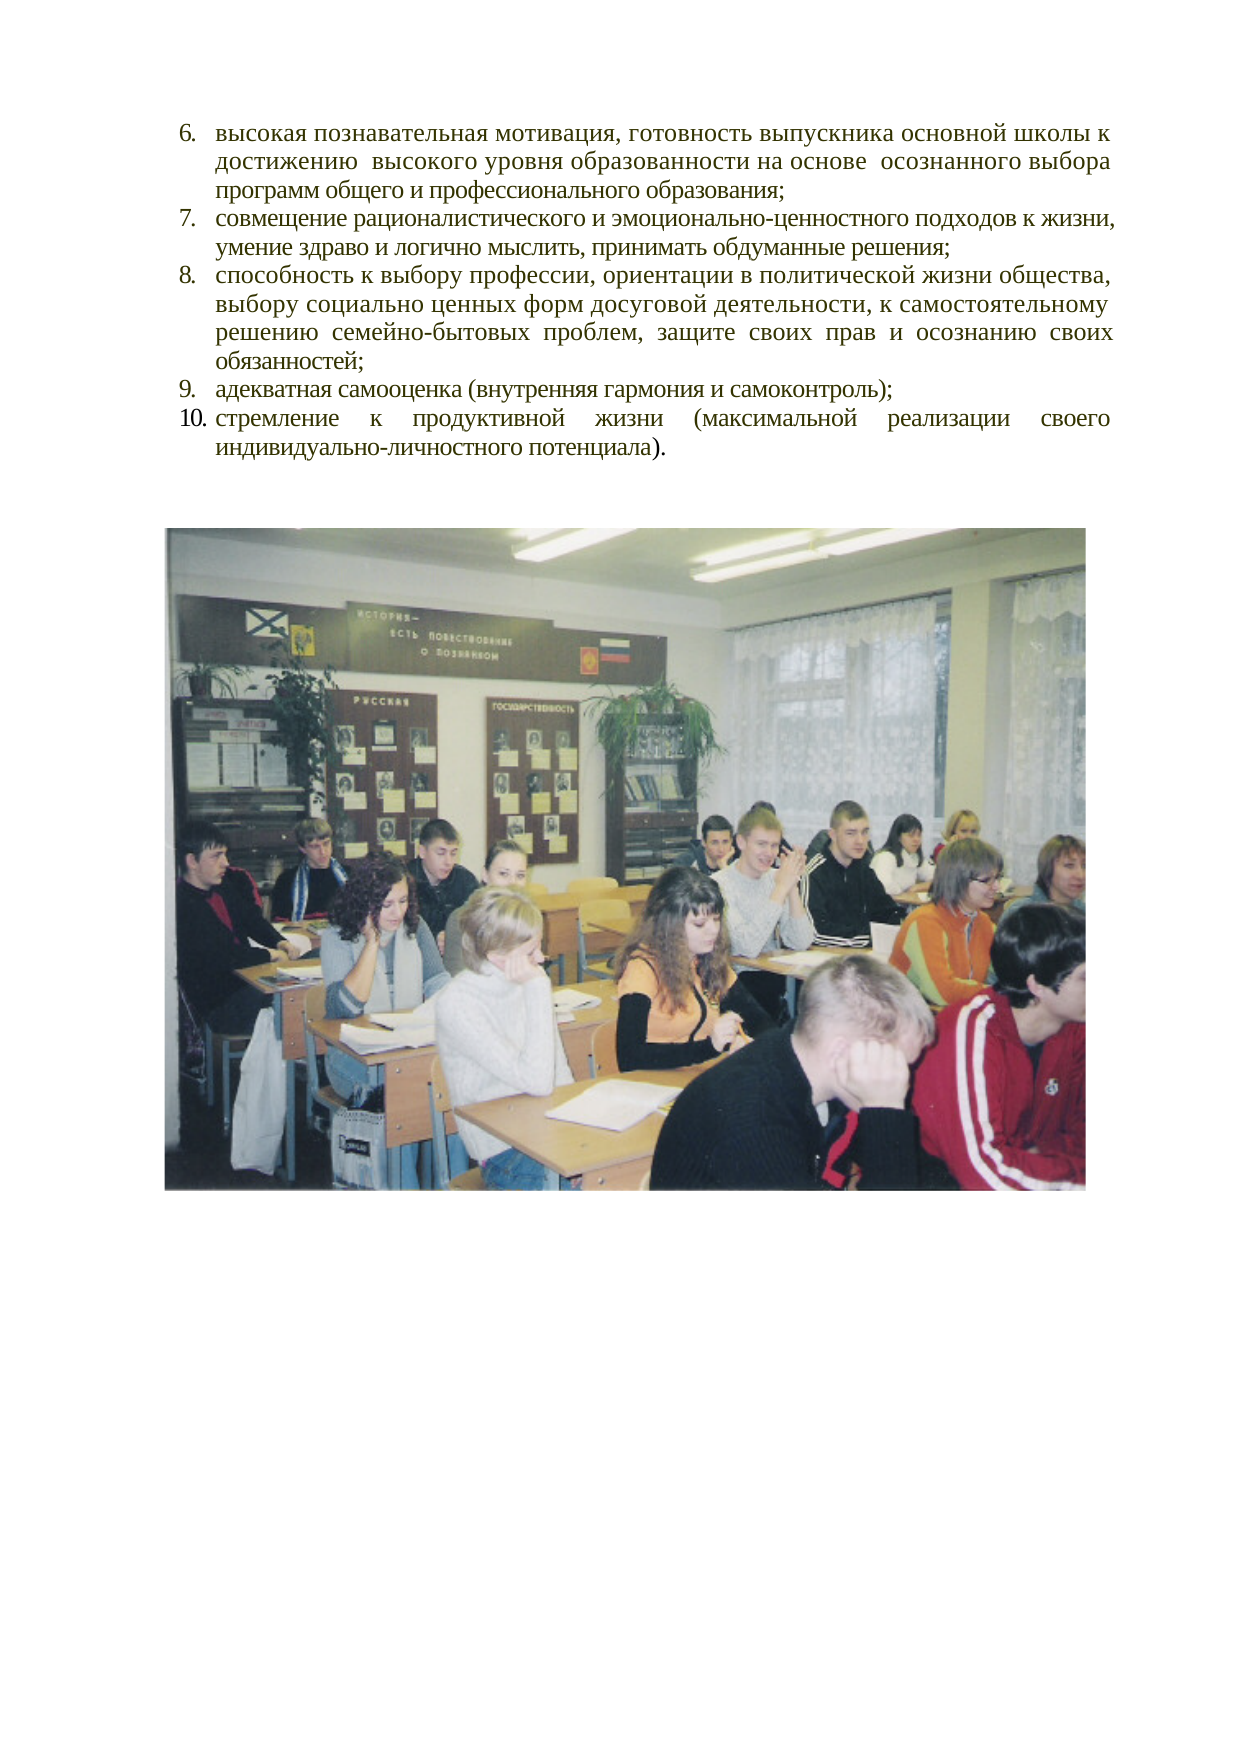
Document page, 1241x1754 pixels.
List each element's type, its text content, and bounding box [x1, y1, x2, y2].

list высокая познавательная мотивация, готовность выпускника основной школы к достижению высокого уровня образованности на основе осознанного выбора программ общего и профессионального образования; [179, 118, 1152, 204]
picture [164, 528, 1086, 1188]
list способность к выбору профессии, ориентации в политической жизни общества, выбору социально ценных форм досуговой деятельности, к самостоятельному решению семейно-бытовых проблем, защите своих прав и осознанию своих обязанностей; [179, 261, 1152, 375]
list адекватная самооценка (внутренняя гармония и самоконтроль); [179, 375, 1152, 403]
list совмещение рационалистического и эмоционально-ценностного подходов к жизни, умение здраво и логично мыслить, принимать обдуманные решения; [179, 204, 1152, 261]
list стремление к продуктивной жизни (максимальной реализации своего индивидуально-личностного потенциала). [179, 403, 1152, 461]
